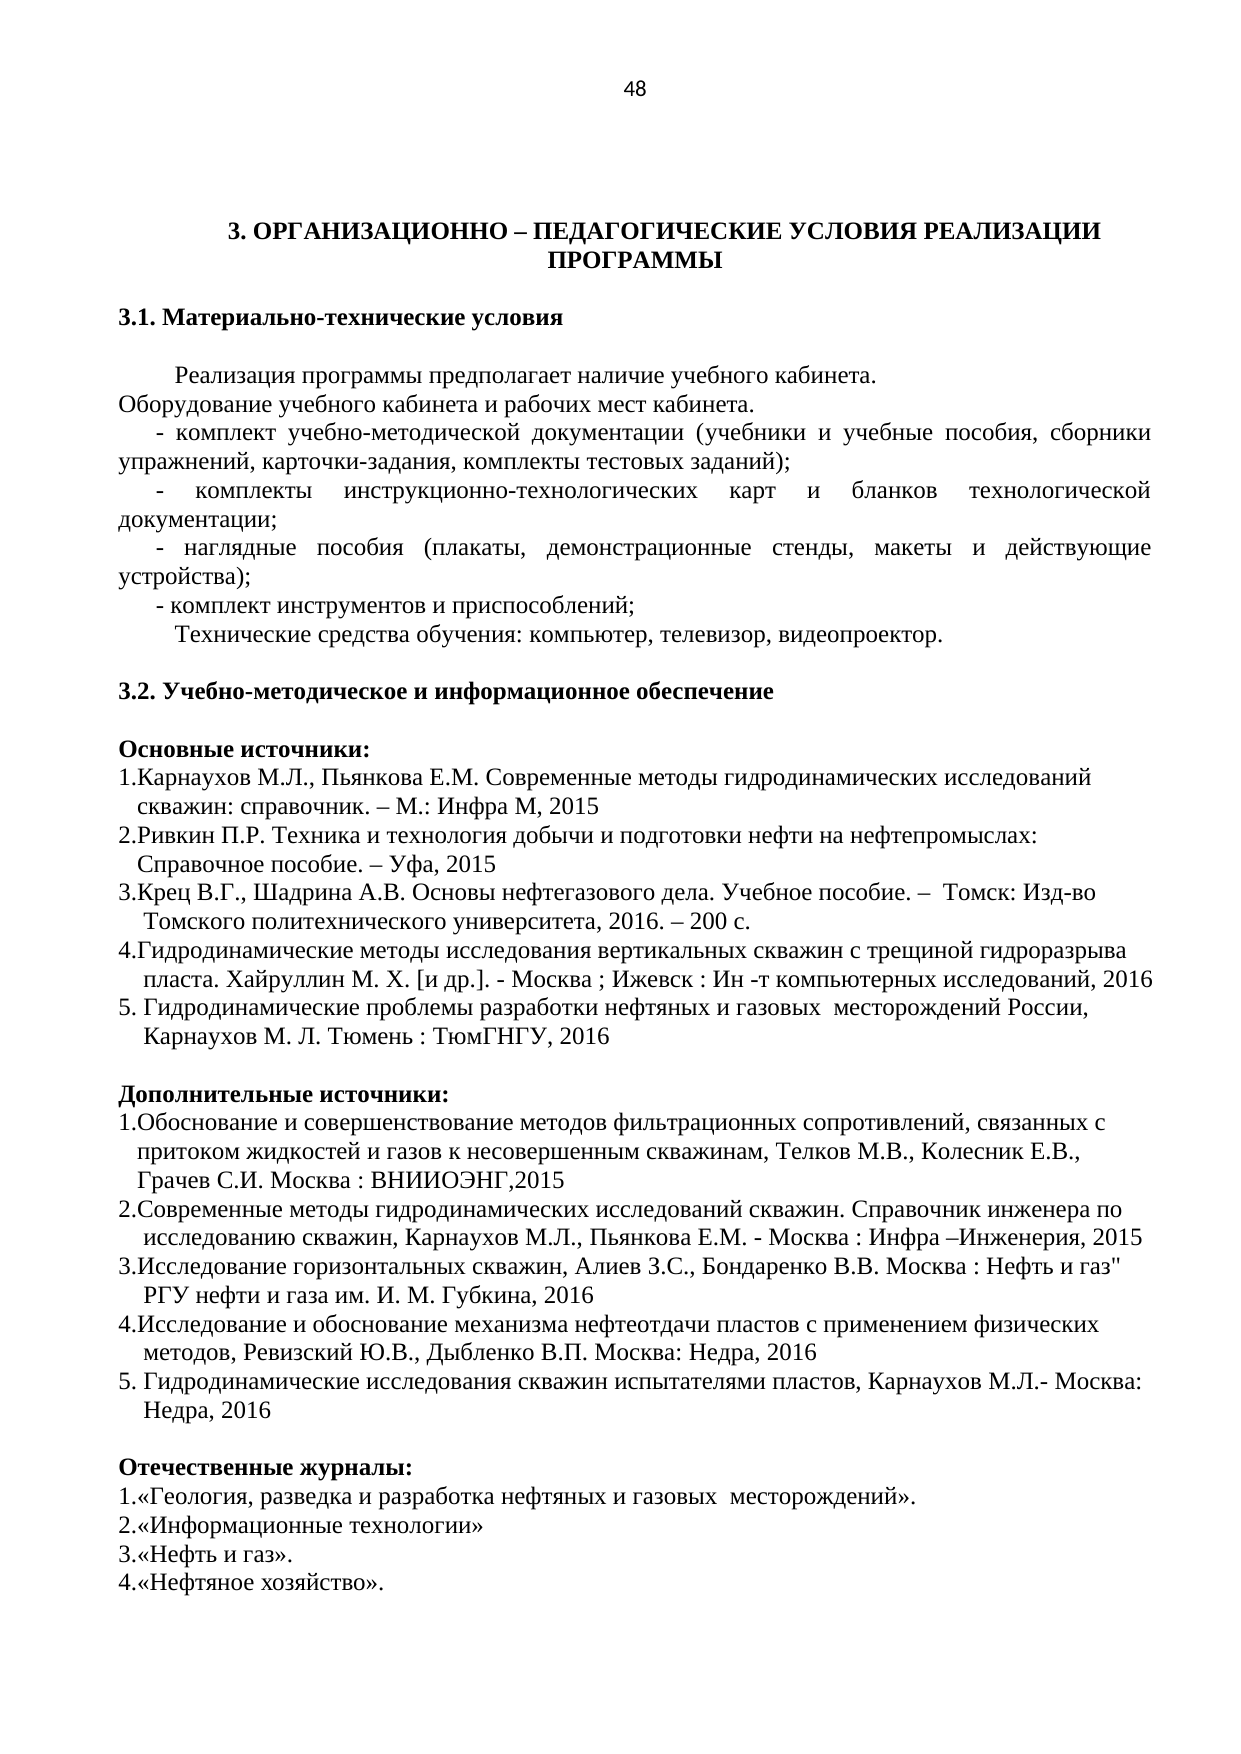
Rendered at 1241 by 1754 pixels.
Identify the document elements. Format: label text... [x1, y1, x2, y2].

text притоком жидкостей и газов к несовершенным скважинам, Телков М.В., Колесник Е.В., [118, 1136, 1152, 1165]
text методов, Ревизский Ю.В., Дыбленко В.П. Москва: Недра, 2016 [118, 1337, 1152, 1366]
subtitle 3.«Нефть и газ». [118, 1539, 1152, 1567]
text Томского политехнического университета, 2016. – 200 с. [118, 906, 1152, 935]
text РГУ нефти и газа им. И. М. Губкина, 2016 [118, 1280, 1152, 1309]
text 5. Гидродинамические исследования скважин испытателями пластов, Карнаухов М.Л.- Москва: [118, 1366, 1152, 1395]
text 3.Крец В.Г., Шадрина А.В. Основы нефтегазового дела. Учебное пособие. – Томск: Изд-во [118, 877, 1152, 906]
text 4.Гидродинамические методы исследования вертикальных скважин с трещиной гидроразрыва [118, 935, 1152, 964]
text пласта. Хайруллин М. Х. [и др.]. - Москва ; Ижевск : Ин -т компьютерных исследований, 2016 [118, 964, 1196, 992]
text 1.«Геология, разведка и разработка нефтяных и газовых месторождений». [118, 1481, 1152, 1510]
text Недра, 2016 [118, 1395, 1152, 1424]
text Оборудование учебного кабинета и рабочих мест кабинета. [118, 389, 1152, 417]
text Реализация программы предполагает наличие учебного кабинета. [118, 360, 1152, 389]
text Справочное пособие. – Уфа, 2015 [118, 849, 1152, 877]
text 2.Ривкин П.Р. Техника и технология добычи и подготовки нефти на нефтепромыслах: [118, 820, 1152, 849]
text 3.Исследование горизонтальных скважин, Алиев З.С., Бондаренко В.В. Москва : Нефть и газ" [118, 1251, 1152, 1280]
text 4.Исследование и обоснование механизма нефтеотдачи пластов с применением физических [118, 1309, 1152, 1337]
text 1.Карнаухов М.Л., Пьянкова Е.М. Современные методы гидродинамических исследований [118, 762, 1152, 791]
subtitle 4.«Нефтяное хозяйство». [118, 1567, 1152, 1596]
text - комплект учебно-методической документации (учебники и учебные пособия, сборники упражнений, карточки-задания, комплекты тестовых заданий); [118, 417, 1152, 475]
text Технические средства обучения: компьютер, телевизор, видеопроектор. [118, 619, 1152, 647]
text 3.1. Материально-технические условия [118, 302, 1152, 331]
text Основные источники: [118, 734, 1152, 762]
text 5. Гидродинамические проблемы разработки нефтяных и газовых месторождений России, [118, 992, 1152, 1021]
text Карнаухов М. Л. Тюмень : ТюмГНГУ, 2016 [118, 1021, 1152, 1050]
text исследованию скважин, Карнаухов М.Л., Пьянкова Е.М. - Москва : Инфра –Инженерия, 2015 [118, 1222, 1152, 1251]
text - комплект инструментов и приспособлений; [118, 590, 1152, 619]
text - наглядные пособия (плакаты, демонстрационные стенды, макеты и действующие устройства); [118, 532, 1152, 590]
text 3.2. Учебно-методическое и информационное обеспечение [118, 676, 1152, 705]
text 2.Современные методы гидродинамических исследований скважин. Справочник инженера по [118, 1194, 1152, 1222]
text скважин: справочник. – М.: Инфра М, 2015 [118, 791, 1152, 820]
text 3. ОРГАНИЗАЦИОННО – ПЕДАГОГИЧЕСКИЕ УСЛОВИЯ РЕАЛИЗАЦИИ ПРОГРАММЫ [118, 216, 1152, 274]
text Дополнительные источники: [118, 1079, 1152, 1107]
text 2.«Информационные технологии» [118, 1510, 1152, 1539]
text Отечественные журналы: [118, 1452, 1152, 1481]
text Грачев С.И. Москва : ВНИИОЭНГ,2015 [118, 1165, 1152, 1194]
text - комплекты инструкционно-технологических карт и бланков технологической документации; [118, 475, 1152, 532]
text 1.Обоснование и совершенствование методов фильтрационных сопротивлений, связанных с [118, 1107, 1152, 1136]
